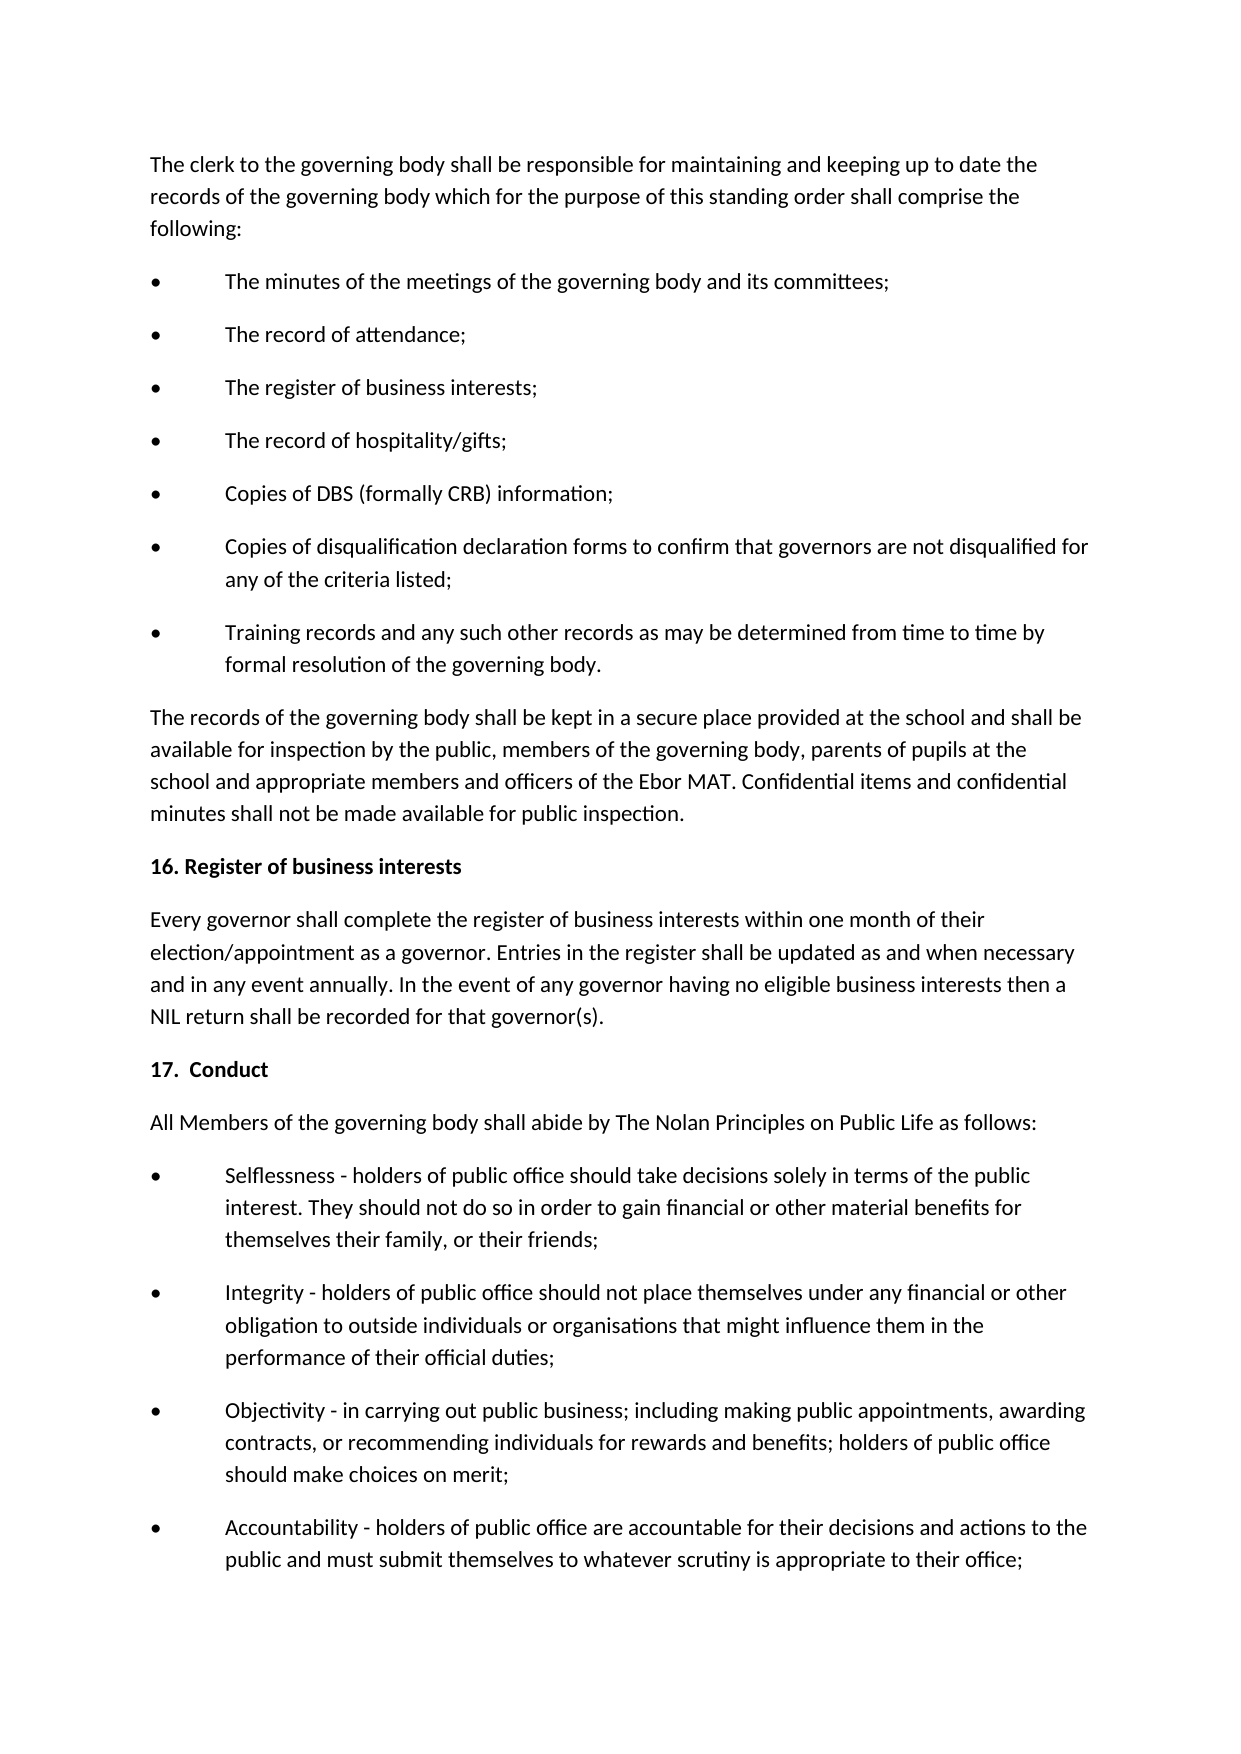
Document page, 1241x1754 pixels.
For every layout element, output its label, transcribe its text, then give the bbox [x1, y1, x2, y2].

text • The register of business interests; [150, 373, 1090, 401]
text • Copies of disqualification declaration forms to confirm that governors are not disqualified for any of the criteria listed; [150, 532, 1090, 593]
text • Training records and any such other records as may be determined from time to time by formal resolution of the governing body. [150, 618, 1090, 678]
text • The record of attendance; [150, 320, 1090, 348]
text • Selflessness - holders of public office should take decisions solely in terms of the public interest. They should not do so in order to gain financial or other material benefits for themselves their family, or their friends; [150, 1161, 1090, 1253]
text The records of the governing body shall be kept in a secure place provided at the school and shall be available for inspection by the public, members of the governing body, parents of pupils at the school and appropriate members and officers of the Ebor MAT. Confidential items and confidential minutes shall not be made available for public inspection. [150, 703, 1090, 827]
text • Accountability - holders of public office are accountable for their decisions and actions to the public and must submit themselves to whatever scrutiny is appropriate to their office; [150, 1513, 1090, 1573]
text • The minutes of the meetings of the governing body and its committees; [150, 267, 1090, 295]
text 16. Register of business interests [150, 852, 1090, 881]
text • Integrity - holders of public office should not place themselves under any financial or other obligation to outside individuals or organisations that might influence them in the performance of their official duties; [150, 1278, 1090, 1371]
text • Objectivity - in carrying out public business; including making public appointments, awarding contracts, or recommending individuals for rewards and benefits; holders of public office should make choices on merit; [150, 1396, 1090, 1488]
text 17. Conduct [150, 1055, 1090, 1083]
text • Copies of DBS (formally CRB) information; [150, 479, 1090, 507]
text • The record of hospitality/gifts; [150, 426, 1090, 454]
text Every governor shall complete the register of business interests within one month of their election/appointment as a governor. Entries in the register shall be updated as and when necessary and in any event annually. In the event of any governor having no eligible business interests then a NIL return shall be recorded for that governor(s). [150, 906, 1090, 1030]
text The clerk to the governing body shall be responsible for maintaining and keeping up to date the records of the governing body which for the purpose of this standing order shall comprise the following: [150, 150, 1090, 242]
text All Members of the governing body shall abide by The Nolan Principles on Public Life as follows: [150, 1108, 1090, 1136]
